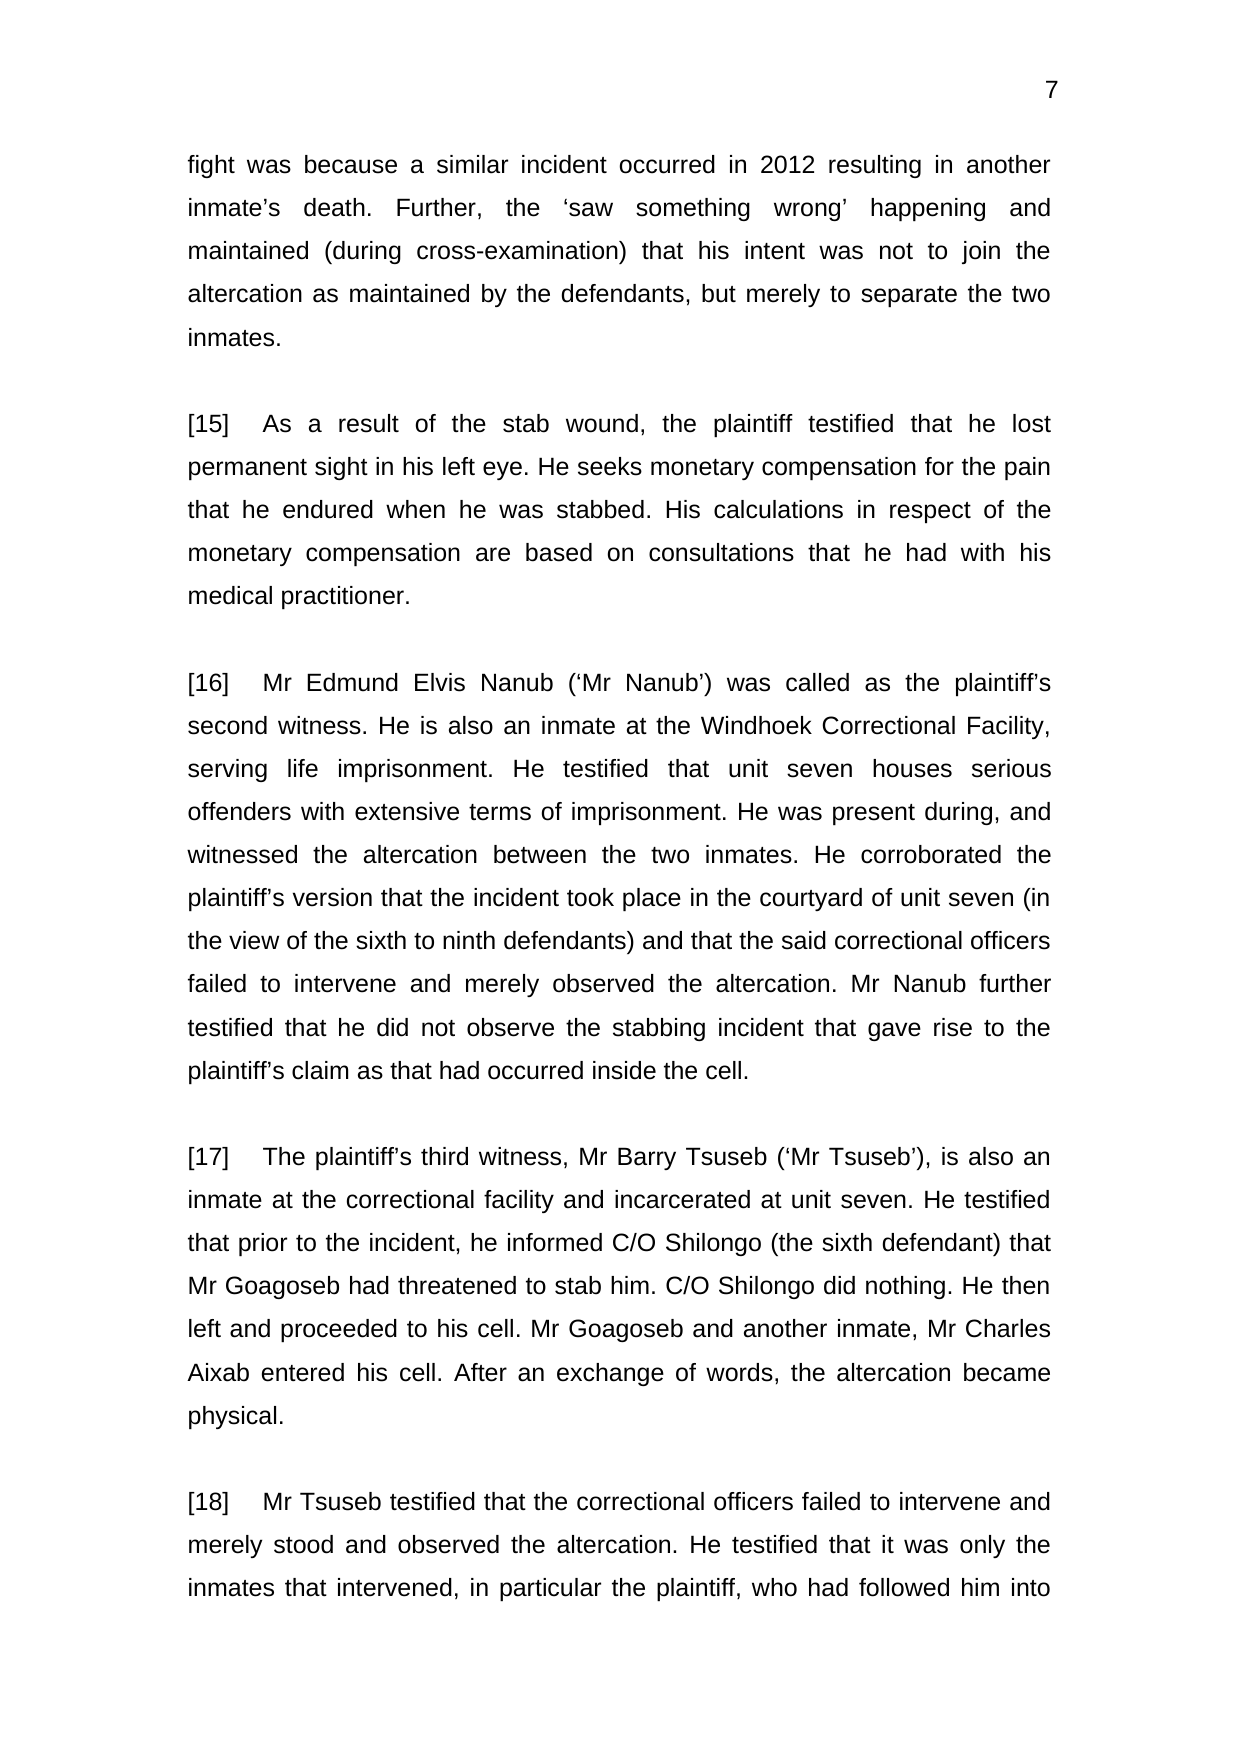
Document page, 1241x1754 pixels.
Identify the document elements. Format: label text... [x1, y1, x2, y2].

list Mr Edmund Elvis Nanub (‘Mr Nanub’) was called as the plaintiff’s second witness. He is also an inmate at the Windhoek Correctional Facility, serving life imprisonment. He testified that unit seven houses serious offenders with extensive terms of imprisonment. He was present during, and witnessed the altercation between the two inmates. He corroborated the plaintiff’s version that the incident took place in the courtyard of unit seven (in the view of the sixth to ninth defendants) and that the said correctional officers failed to intervene and merely observed the altercation. Mr Nanub further testified that he did not observe the stabbing incident that gave rise to the plaintiff’s claim as that had occurred inside the cell. [187, 667, 1053, 1084]
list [187, 1487, 1053, 1602]
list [187, 150, 1053, 351]
list The plaintiff’s third witness, Mr Barry Tsuseb (‘Mr Tsuseb’), is also an inmate at the correctional facility and incarcerated at unit seven. He testified that prior to the incident, he informed C/O Shilongo (the sixth defendant) that Mr Goagoseb had threatened to stab him. C/O Shilongo did nothing. He then left and proceeded to his cell. Mr Goagoseb and another inmate, Mr Charles Aixab entered his cell. After an exchange of words, the altercation became physical. [187, 1142, 1053, 1429]
list As a result of the stab wound, the plaintiff testified that he lost permanent sight in his left eye. He seeks monetary compensation for the pain that he endured when he was stabbed. His calculations in respect of the monetary compensation are based on consultations that he had with his medical practitioner. [187, 409, 1053, 610]
